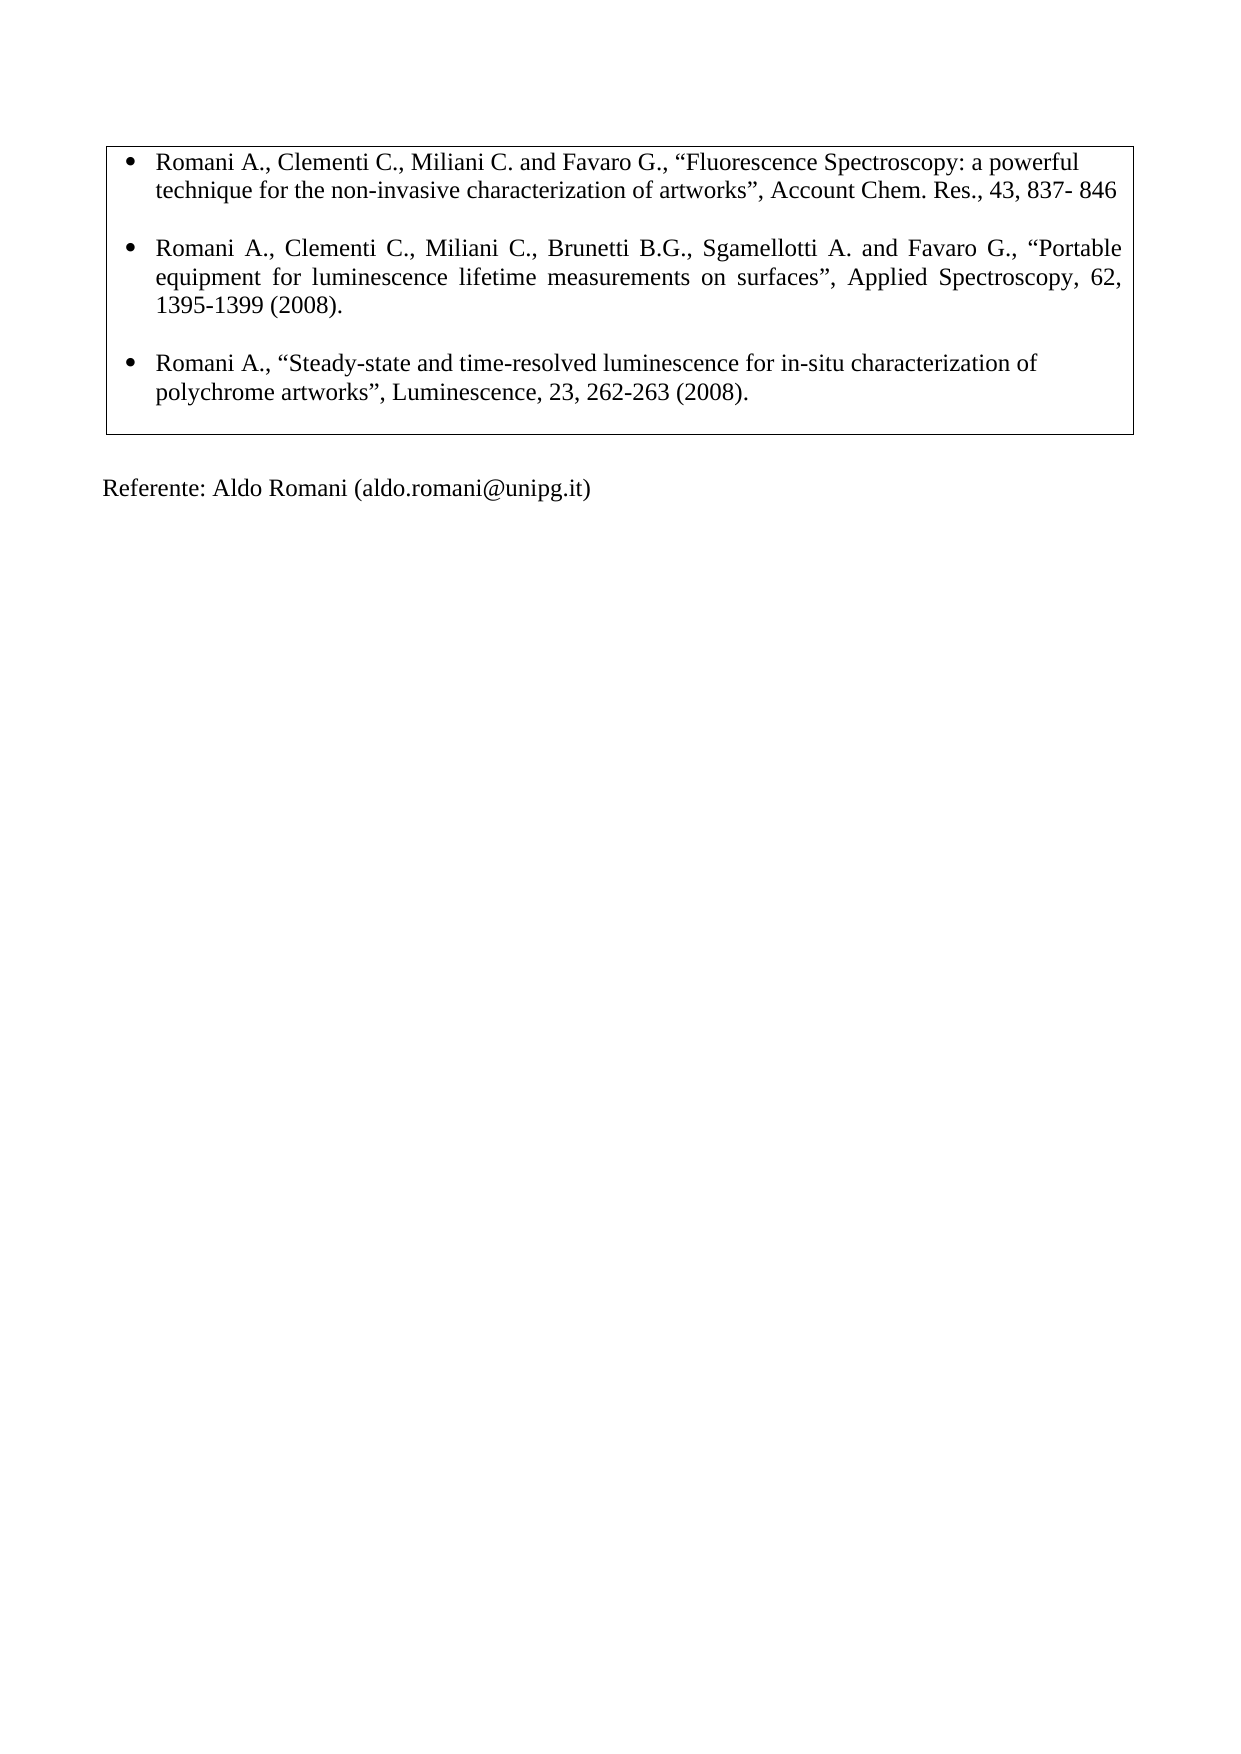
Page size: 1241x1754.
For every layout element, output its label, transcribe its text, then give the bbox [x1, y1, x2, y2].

text Referente: Aldo Romani (aldo.romani@unipg.it) [96, 473, 1146, 502]
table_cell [107, 147, 1133, 434]
